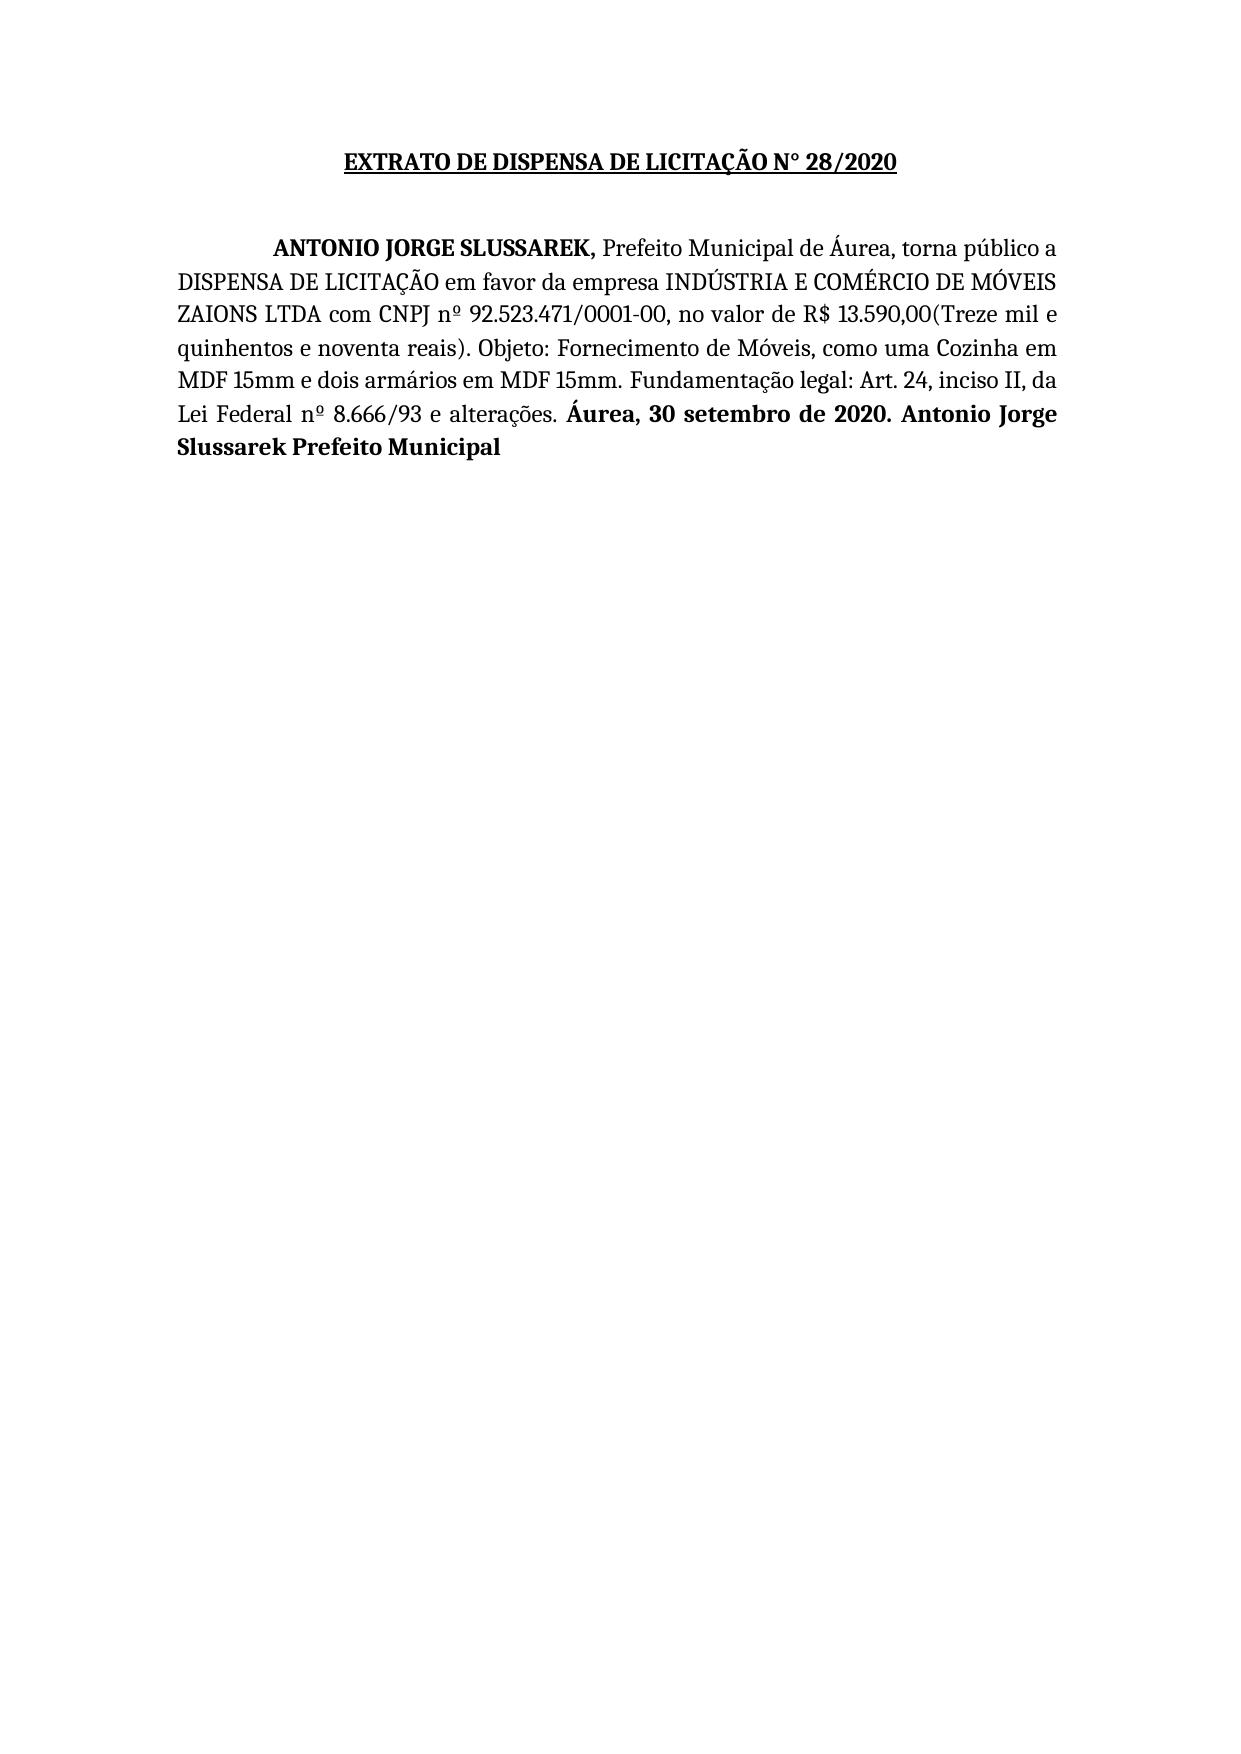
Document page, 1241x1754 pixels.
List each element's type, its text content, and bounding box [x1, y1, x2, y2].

subtitle EXTRATO DE DISPENSA DE LICITAÇÃO N° 28/2020 [177, 148, 1063, 176]
text ANTONIO JORGE SLUSSAREK, Prefeito Municipal de Áurea, torna público a DISPENSA DE LICITAÇÃO em favor da empresa INDÚSTRIA E COMÉRCIO DE MÓVEIS ZAIONS LTDA com CNPJ nº 92.523.471/0001-00, no valor de R$ 13.590,00(Treze mil e quinhentos e noventa reais). Objeto: Fornecimento de Móveis, como uma Cozinha em MDF 15mm e dois armários em MDF 15mm. Fundamentação legal: Art. 24, inciso II, da Lei Federal nº 8.666/93 e alterações. Áurea, 30 setembro de 2020. Antonio Jorge Slussarek Prefeito Municipal [177, 234, 1058, 461]
